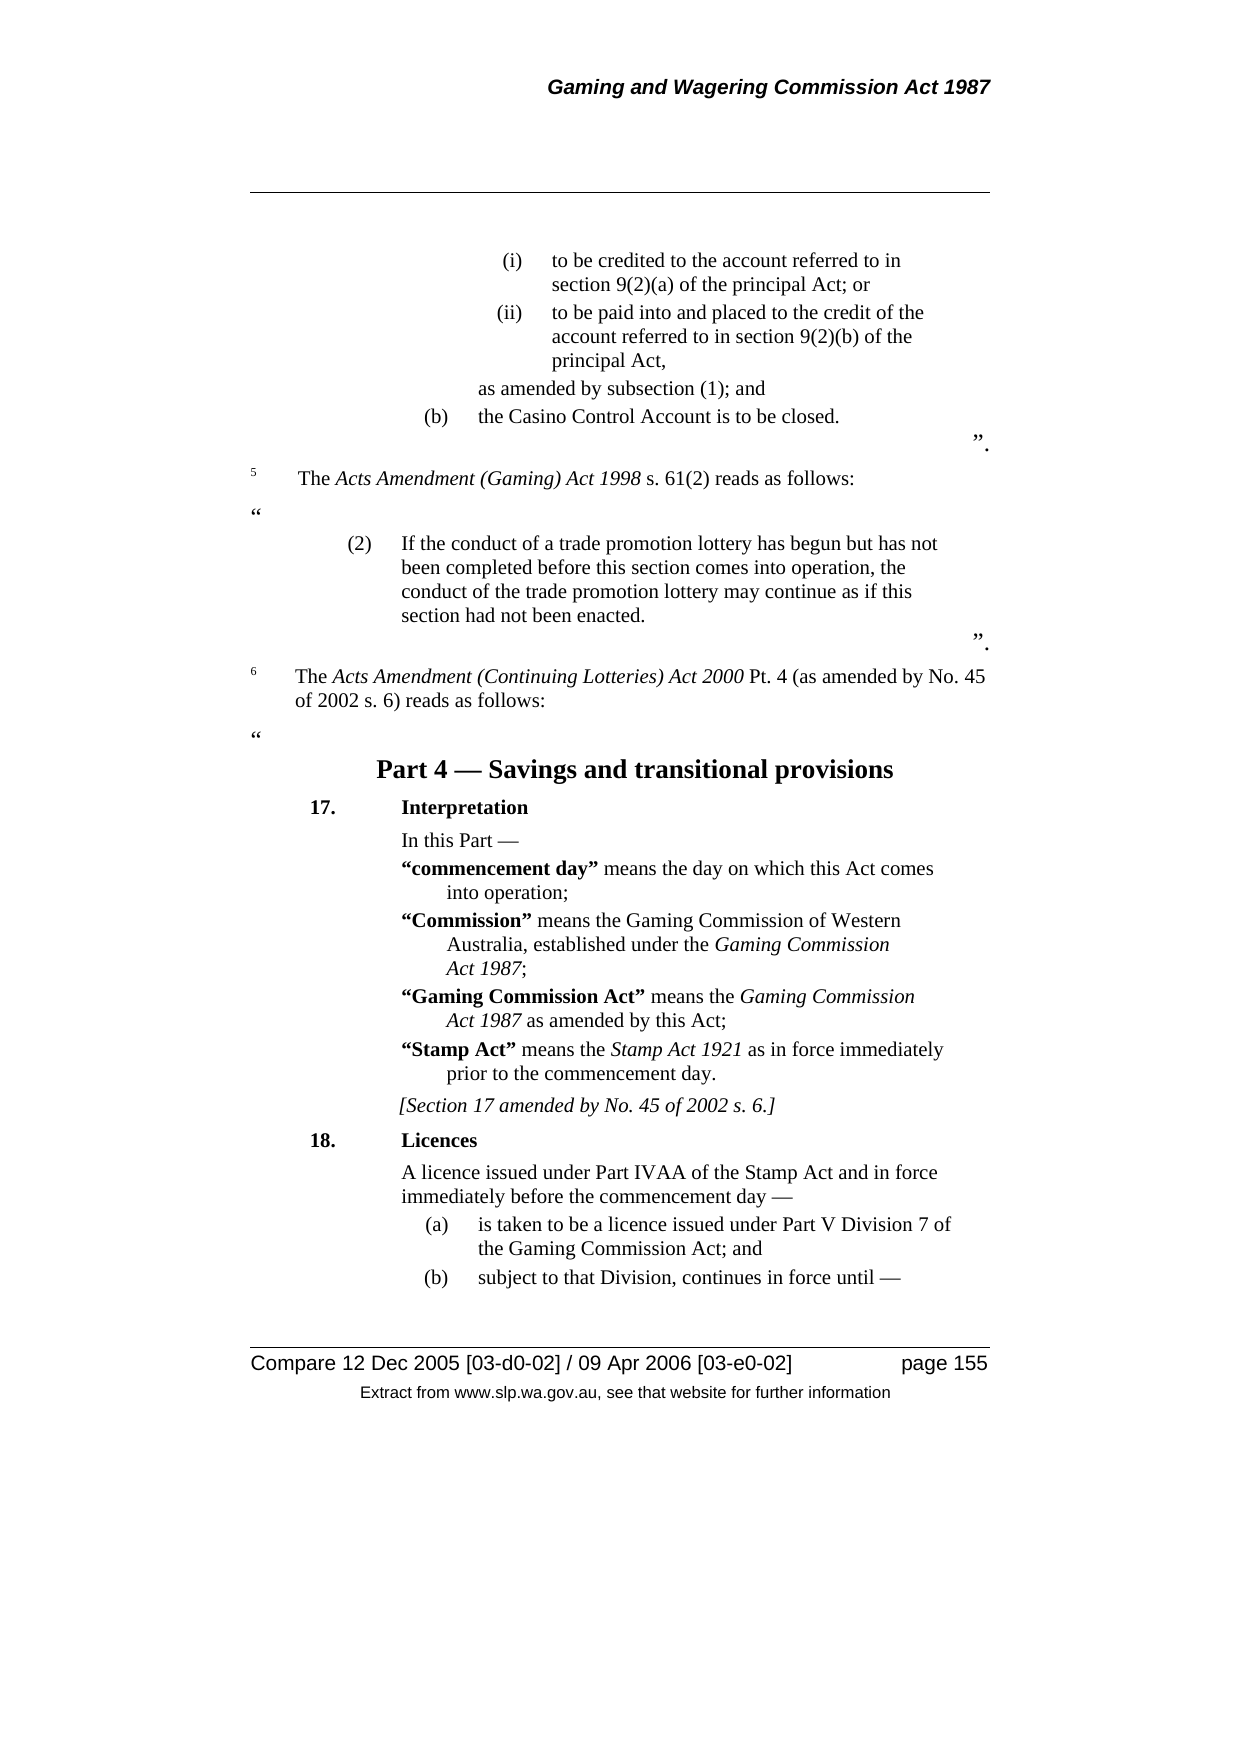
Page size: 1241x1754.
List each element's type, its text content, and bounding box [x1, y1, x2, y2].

text (b) the Casino Control Account is to be closed. [389, 404, 960, 428]
text “Stamp Act” means the Stamp Act 1921 as in force immediately prior to the commencement day. [368, 1037, 960, 1085]
text 5 The Acts Amendment (Gaming) Act 1998 s. 61(2) reads as follows: [250, 466, 990, 489]
text as amended by subsection (1); and [389, 376, 960, 400]
subtitle 18. Licences [309, 1128, 960, 1152]
subtitle 17. Interpretation [309, 795, 960, 819]
text “ [250, 725, 990, 753]
text “Commission” means the Gaming Commission of Western Australia, established under the Gaming Commission Act 1987; [368, 908, 960, 980]
text “commencement day” means the day on which this Act comes into operation; [368, 856, 960, 904]
text [Section 17 amended by No. 45 of 2002 s. 6.] [309, 1093, 960, 1117]
text (a) is taken to be a licence issued under Part V Division 7 of the Gaming Commission Act; and [389, 1212, 960, 1260]
subtitle Part 4 — Savings and transitional provisions [309, 753, 960, 785]
text ”. [250, 627, 990, 656]
text (2) If the conduct of a trade promotion lottery has begun but has not been completed before this section comes into operation, the conduct of the trade promotion lottery may continue as if this section had not been enacted. [312, 531, 960, 627]
text ”. [250, 428, 990, 457]
text “Gaming Commission Act” means the Gaming Commission Act 1987 as amended by this Act; [368, 984, 960, 1032]
text (b) subject to that Division, continues in force until — [389, 1264, 960, 1289]
text (i) to be credited to the account referred to in section 9(2)(a) of the principal Act; or [463, 247, 960, 296]
text 6 The Acts Amendment (Continuing Lotteries) Act 2000 Pt. 4 (as amended by No. 45 of 2002 s. 6) reads as follows: [250, 664, 990, 712]
text (ii) to be paid into and placed to the credit of the account referred to in section 9(2)(b) of the principal Act, [463, 300, 960, 372]
text A licence issued under Part IVAA of the Stamp Act and in force immediately before the commencement day — [312, 1160, 960, 1208]
text “ [250, 502, 990, 531]
text In this Part — [312, 827, 960, 852]
